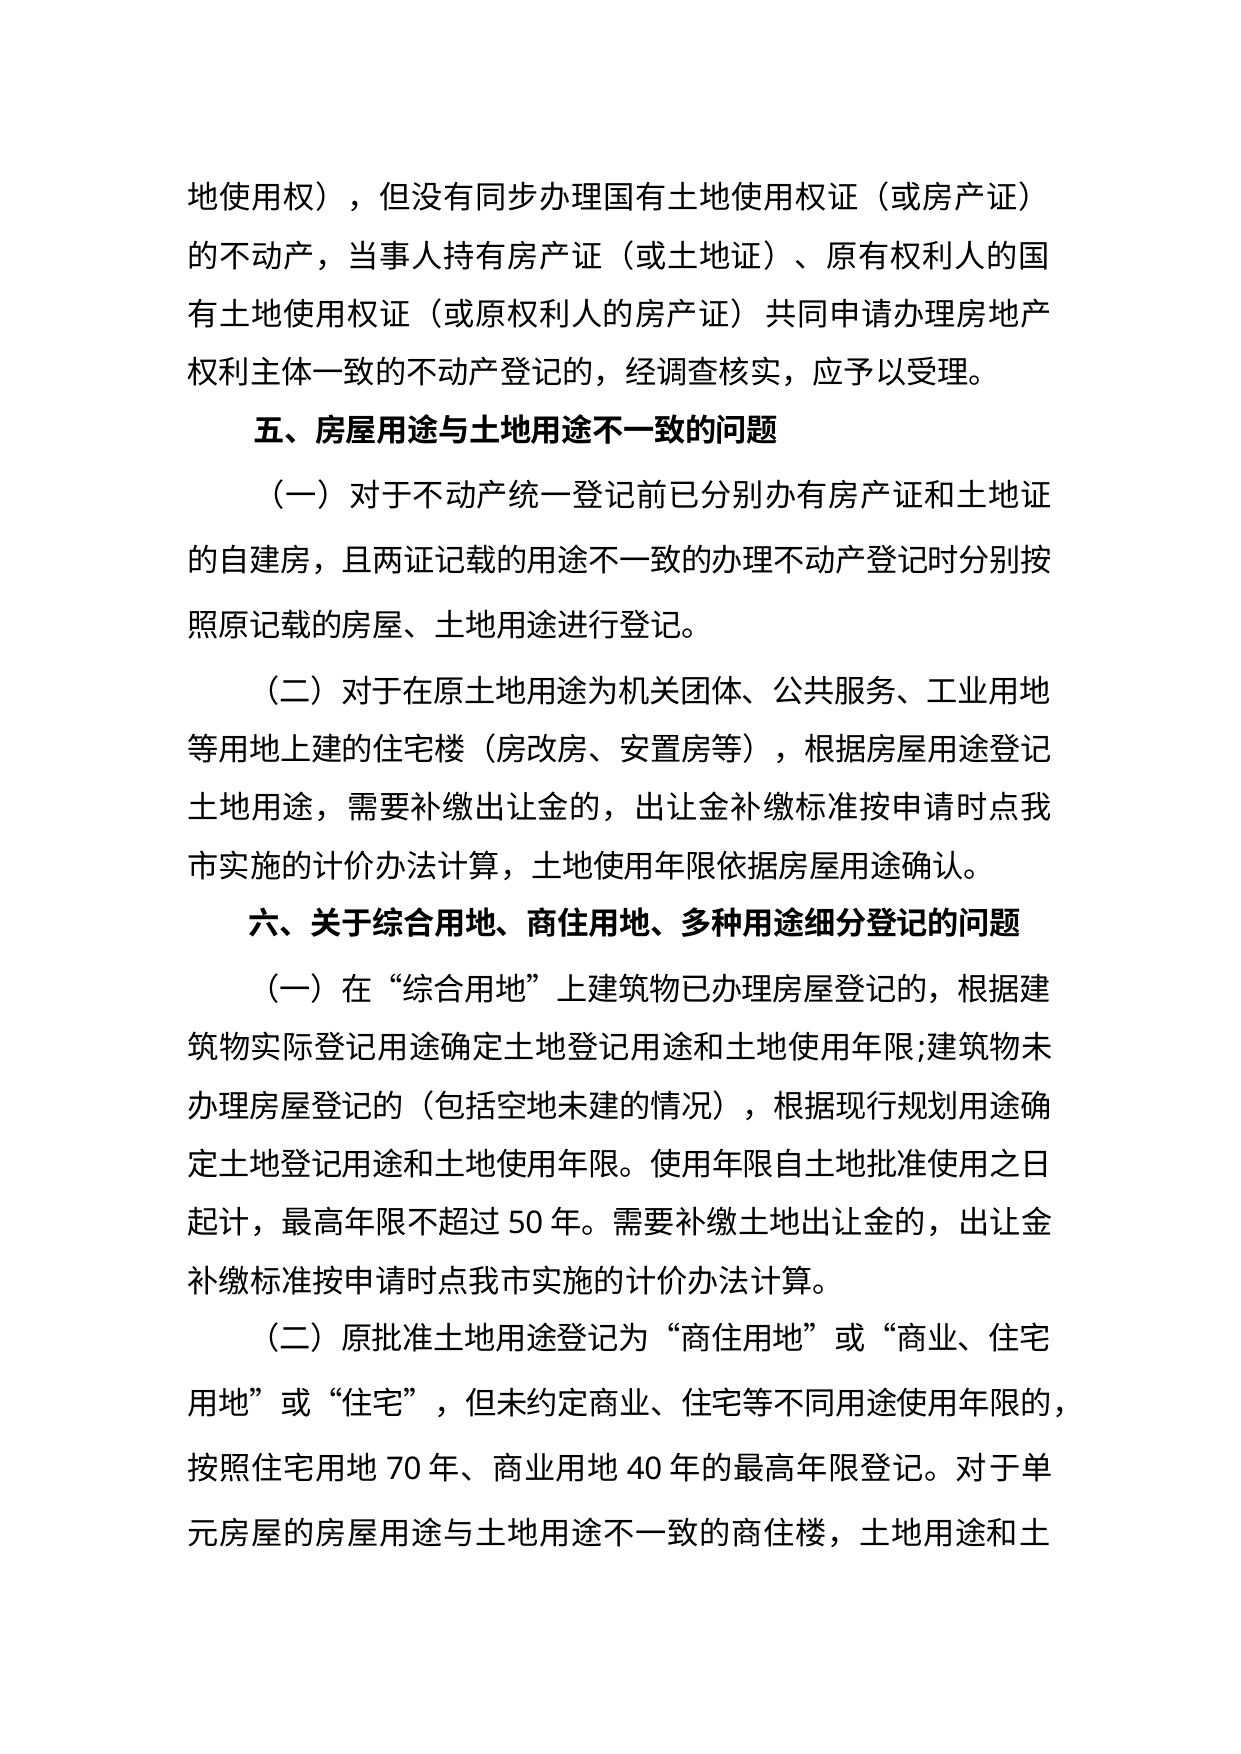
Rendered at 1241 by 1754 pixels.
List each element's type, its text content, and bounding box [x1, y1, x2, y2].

list 关于综合用地、商住用地、多种用途细分登记的问题 [187, 889, 1053, 954]
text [187, 162, 1053, 395]
text （二）对于在原土地用途为机关团体、公共服务、工业用地等用地上建的住宅楼（房改房、安置房等），根据房屋用途登记土地用途，需要补缴出让金的，出让金补缴标准按申请时点我市实施的计价办法计算，土地使用年限依据房屋用途确认。 [187, 655, 1053, 889]
text 五、房屋用途与土地用途不一致的问题 [187, 395, 1053, 460]
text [187, 1304, 1053, 1564]
text （一）在“综合用地”上建筑物已办理房屋登记的，根据建筑物实际登记用途确定土地登记用途和土地使用年限;建筑物未办理房屋登记的（包括空地未建的情况），根据现行规划用途确定土地登记用途和土地使用年限。使用年限自土地批准使用之日起计，最高年限不超过50年。需要补缴土地出让金的，出让金补缴标准按申请时点我市实施的计价办法计算。 [187, 954, 1053, 1304]
text （一）对于不动产统一登记前已分别办有房产证和土地证的自建房，且两证记载的用途不一致的办理不动产登记时分别按照原记载的房屋、土地用途进行登记。 [187, 460, 1053, 655]
